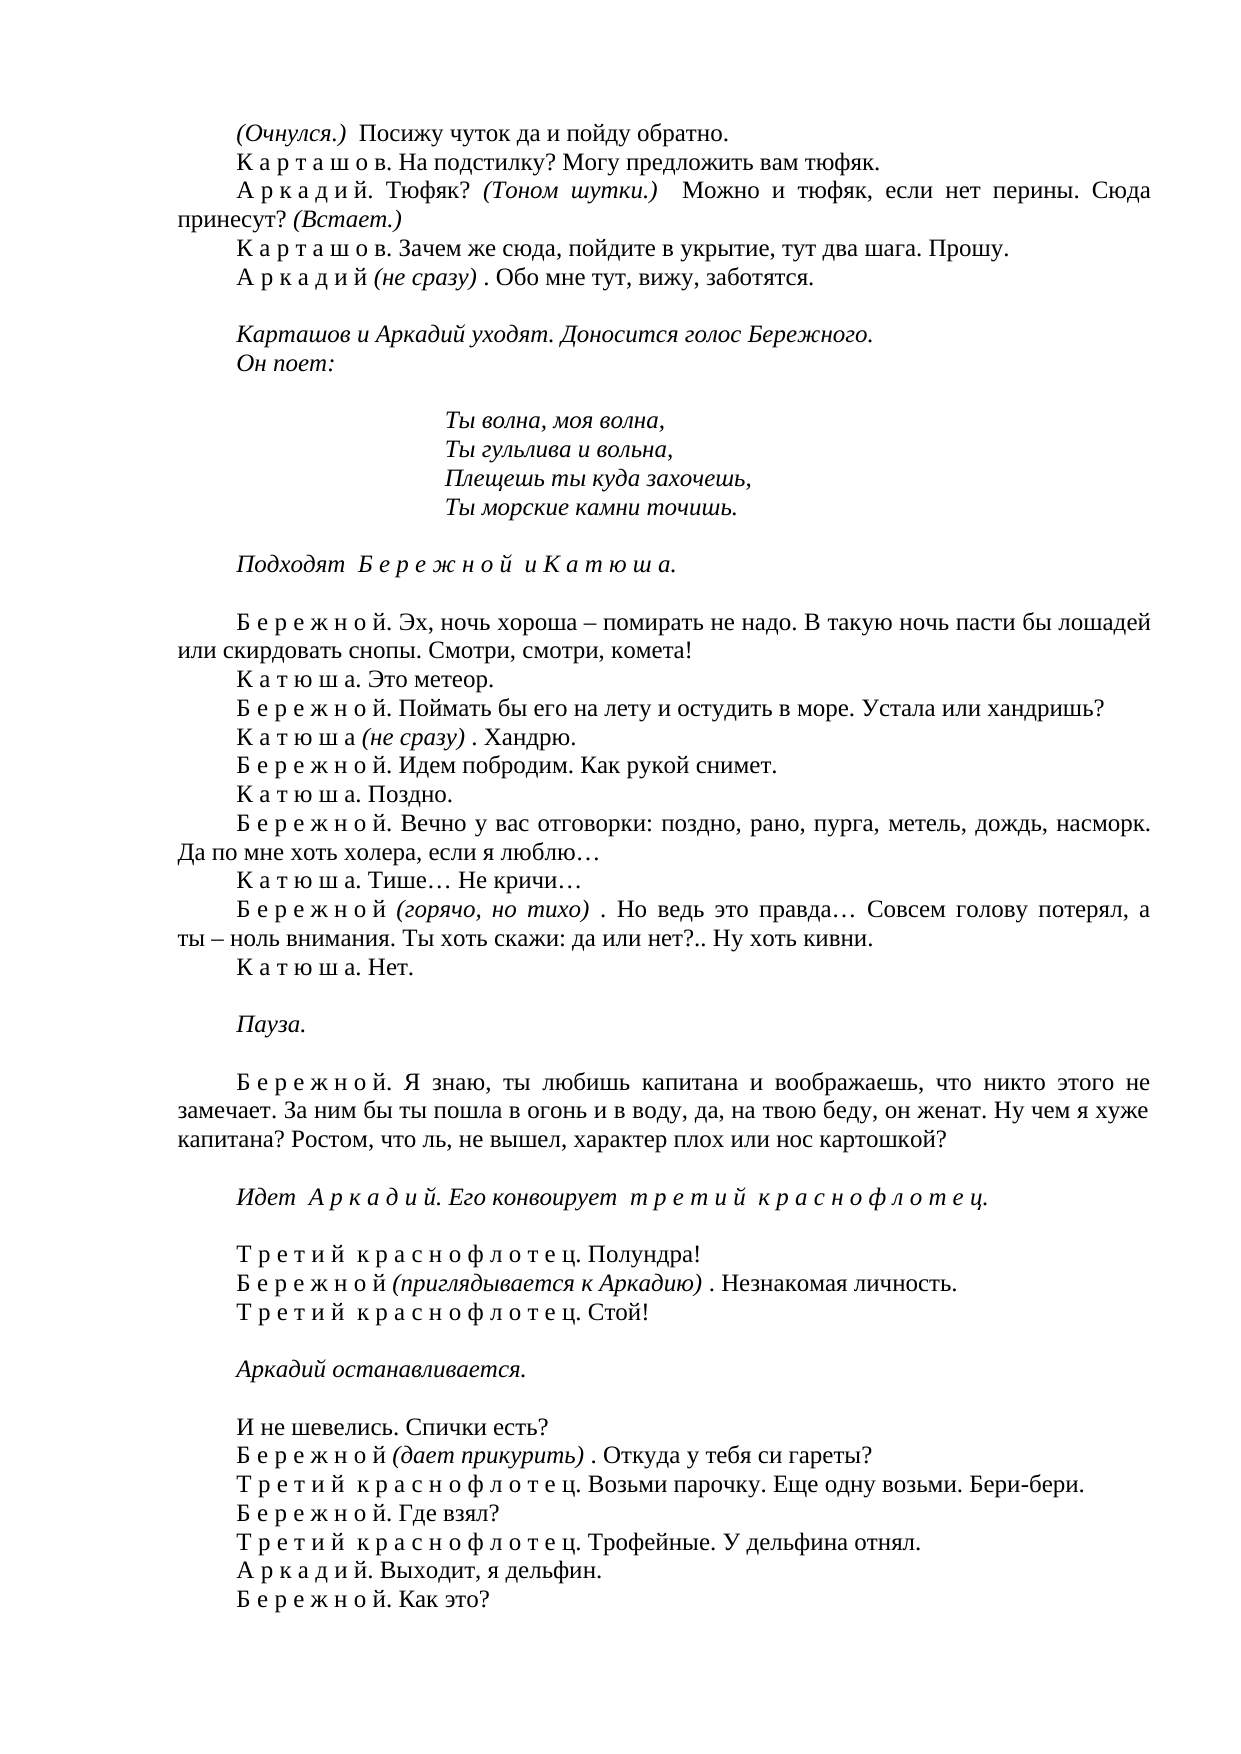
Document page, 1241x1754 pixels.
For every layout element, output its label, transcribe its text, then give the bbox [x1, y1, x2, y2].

text Б е р е ж н о й (приглядывается к Аркадию) . Незнакомая личность. [177, 1268, 1152, 1297]
text Ты морские камни точишь. [386, 492, 1089, 521]
text Ты гульлива и вольна, [386, 434, 1089, 463]
text К а т ю ш а. Нет. [177, 952, 1152, 981]
text Т р е т и й к р а с н о ф л о т е ц. Возьми парочку. Еще одну возьми. Бери-бери. [177, 1469, 1152, 1498]
text К а р т а ш о в. На подстилку? Могу предложить вам тюфяк. [177, 147, 1152, 176]
text Б е р е ж н о й. Я знаю, ты любишь капитана и воображаешь, что никто этого не замечает. За ним бы ты пошла в огонь и в воду, да, на твою беду, он женат. Ну чем я хуже капитана? Ростом, что ль, не вышел, характер плох или нос картошкой? [177, 1067, 1152, 1153]
text Б е р е ж н о й. Поймать бы его на лету и остудить в море. Устала или хандришь? [177, 693, 1152, 722]
text К а т ю ш а. Тише… Не кричи… [177, 866, 1152, 894]
text Б е р е ж н о й. Как это? [177, 1584, 1152, 1613]
text Он поет: [177, 348, 1152, 377]
text А р к а д и й (не сразу) . Обо мне тут, вижу, заботятся. [177, 262, 1152, 291]
text К а т ю ш а. Это метеор. [177, 664, 1152, 693]
text К а р т а ш о в. Зачем же сюда, пойдите в укрытие, тут два шага. Прошу. [177, 233, 1152, 262]
text (Очнулся.) Посижу чуток да и пойду обратно. [177, 118, 1152, 147]
text Подходят Б е р е ж н о й и К а т ю ш а. [177, 549, 1152, 578]
text К а т ю ш а. Поздно. [177, 779, 1152, 808]
text Б е р е ж н о й. Где взял? [177, 1498, 1152, 1527]
text Т р е т и й к р а с н о ф л о т е ц. Трофейные. У дельфина отнял. [177, 1527, 1152, 1556]
text Б е р е ж н о й. Идем побродим. Как рукой снимет. [177, 751, 1152, 779]
text А р к а д и й. Тюфяк? (Тоном шутки.) Можно и тюфяк, если нет перины. Сюда принесут? (Встает.) [177, 176, 1152, 233]
text А р к а д и й. Выходит, я дельфин. [177, 1556, 1152, 1584]
text Идет А р к а д и й. Его конвоирует т р е т и й к р а с н о ф л о т е ц. [177, 1182, 1152, 1211]
text Б е р е ж н о й (горячо, но тихо) . Но ведь это правда… Совсем голову потерял, а ты – ноль внимания. Ты хоть скажи: да или нет?.. Ну хоть кивни. [177, 894, 1152, 952]
text Т р е т и й к р а с н о ф л о т е ц. Полундра! [177, 1239, 1152, 1268]
text К а т ю ш а (не сразу) . Хандрю. [177, 722, 1152, 751]
text Карташов и Аркадий уходят. Доносится голос Бережного. [177, 319, 1152, 348]
text Ты волна, моя волна, [386, 406, 1089, 434]
text И не шевелись. Спички есть? [177, 1412, 1152, 1441]
text Аркадий останавливается. [177, 1354, 1152, 1383]
text Плещешь ты куда захочешь, [386, 463, 1089, 492]
text Б е р е ж н о й. Эх, ночь хороша – помирать не надо. В такую ночь пасти бы лошадей или скирдовать снопы. Смотри, смотри, комета! [177, 607, 1152, 664]
text Б е р е ж н о й (дает прикурить) . Откуда у тебя си гареты? [177, 1441, 1152, 1469]
text Б е р е ж н о й. Вечно у вас отговорки: поздно, рано, пурга, метель, дождь, насморк. Да по мне хоть холера, если я люблю… [177, 808, 1152, 866]
text Пауза. [177, 1009, 1152, 1038]
text Т р е т и й к р а с н о ф л о т е ц. Стой! [177, 1297, 1152, 1326]
